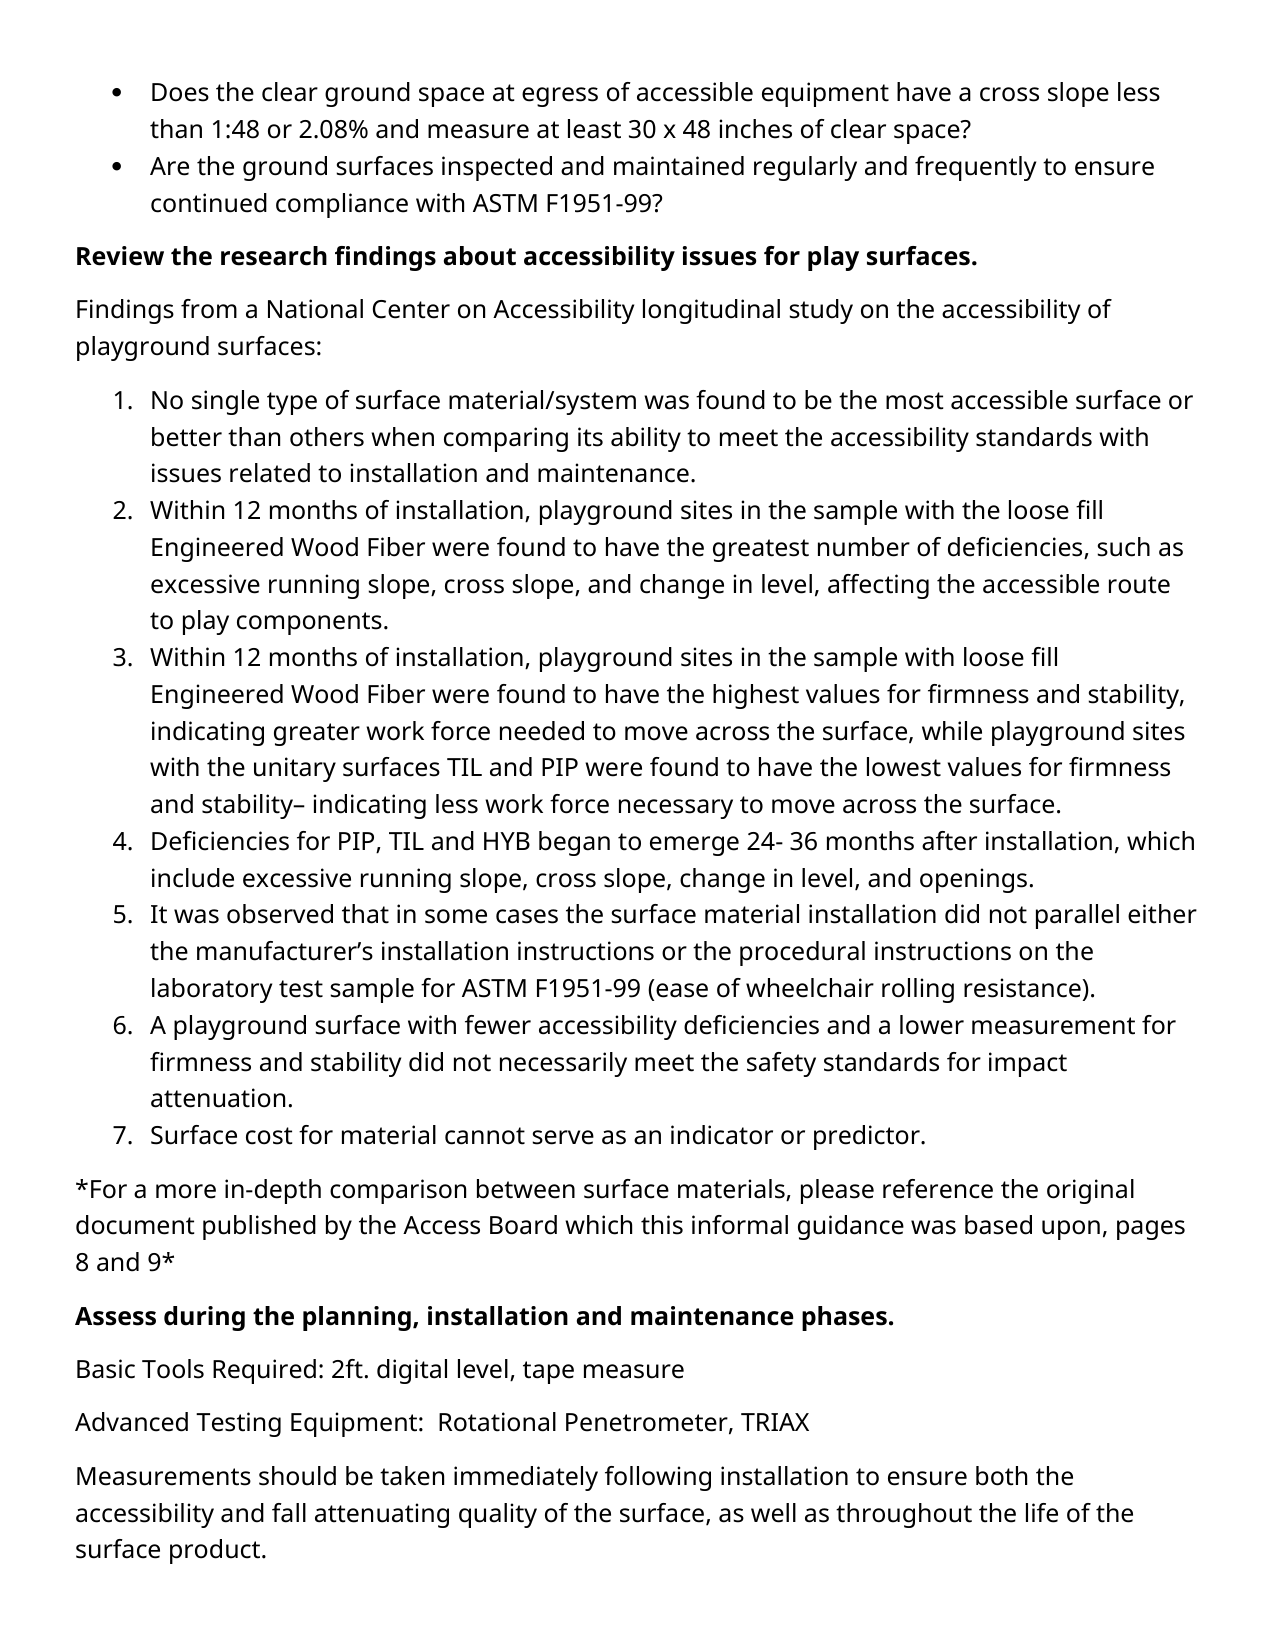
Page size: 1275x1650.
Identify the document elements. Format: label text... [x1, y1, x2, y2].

text *For a more in-depth comparison between surface materials, please reference the original document published by the Access Board which this informal guidance was based upon, pages 8 and 9* [75, 1171, 1200, 1279]
text Findings from a National Center on Accessibility longitudinal study on the accessibility of playground surfaces: [75, 292, 1200, 363]
list Are the ground surfaces inspected and maintained regularly and frequently to ensure continued compliance with ASTM F1951-99? [112, 148, 1200, 219]
list Deficiencies for PIP, TIL and HYB began to emerge 24- 36 months after installation, which include excessive running slope, cross slope, change in level, and openings. [112, 824, 1200, 894]
subtitle Review the research findings about accessibility issues for play surfaces. [75, 239, 1200, 273]
subtitle Assess during the planning, installation and maintenance phases. [75, 1298, 1200, 1332]
list It was observed that in some cases the surface material installation did not parallel either the manufacturer’s installation instructions or the procedural instructions on the laboratory test sample for ASTM F1951-99 (ease of wheelchair rolling resistance). [112, 897, 1200, 1005]
list A playground surface with fewer accessibility deficiencies and a lower measurement for firmness and stability did not necessarily meet the safety standards for impact attenuation. [112, 1007, 1200, 1115]
list Within 12 months of installation, playground sites in the sample with the loose fill Engineered Wood Fiber were found to have the greatest number of deficiencies, such as excessive running slope, cross slope, and change in level, affecting the accessible route to play components. [112, 493, 1200, 637]
list Within 12 months of installation, playground sites in the sample with loose fill Engineered Wood Fiber were found to have the highest values for firmness and stability, indicating greater work force needed to move across the surface, while playground sites with the unitary surfaces TIL and PIP were found to have the lowest values for firmness and stability– indicating less work force necessary to move across the surface. [112, 640, 1200, 821]
list No single type of surface material/system was found to be the most accessible surface or better than others when comparing its ability to meet the accessibility standards with issues related to installation and maintenance. [112, 382, 1200, 490]
list Does the clear ground space at egress of accessible equipment have a cross slope less than 1:48 or 2.08% and measure at least 30 x 48 inches of clear space? [112, 75, 1200, 146]
list Surface cost for material cannot serve as an indicator or predictor. [112, 1118, 1200, 1152]
text Measurements should be taken immediately following installation to ensure both the accessibility and fall attenuating quality of the surface, as well as throughout the life of the surface product. [75, 1458, 1200, 1566]
text Advanced Testing Equipment: Rotational Penetrometer, TRIAX [75, 1405, 1200, 1439]
text Basic Tools Required: 2ft. digital level, tape measure [75, 1352, 1200, 1386]
